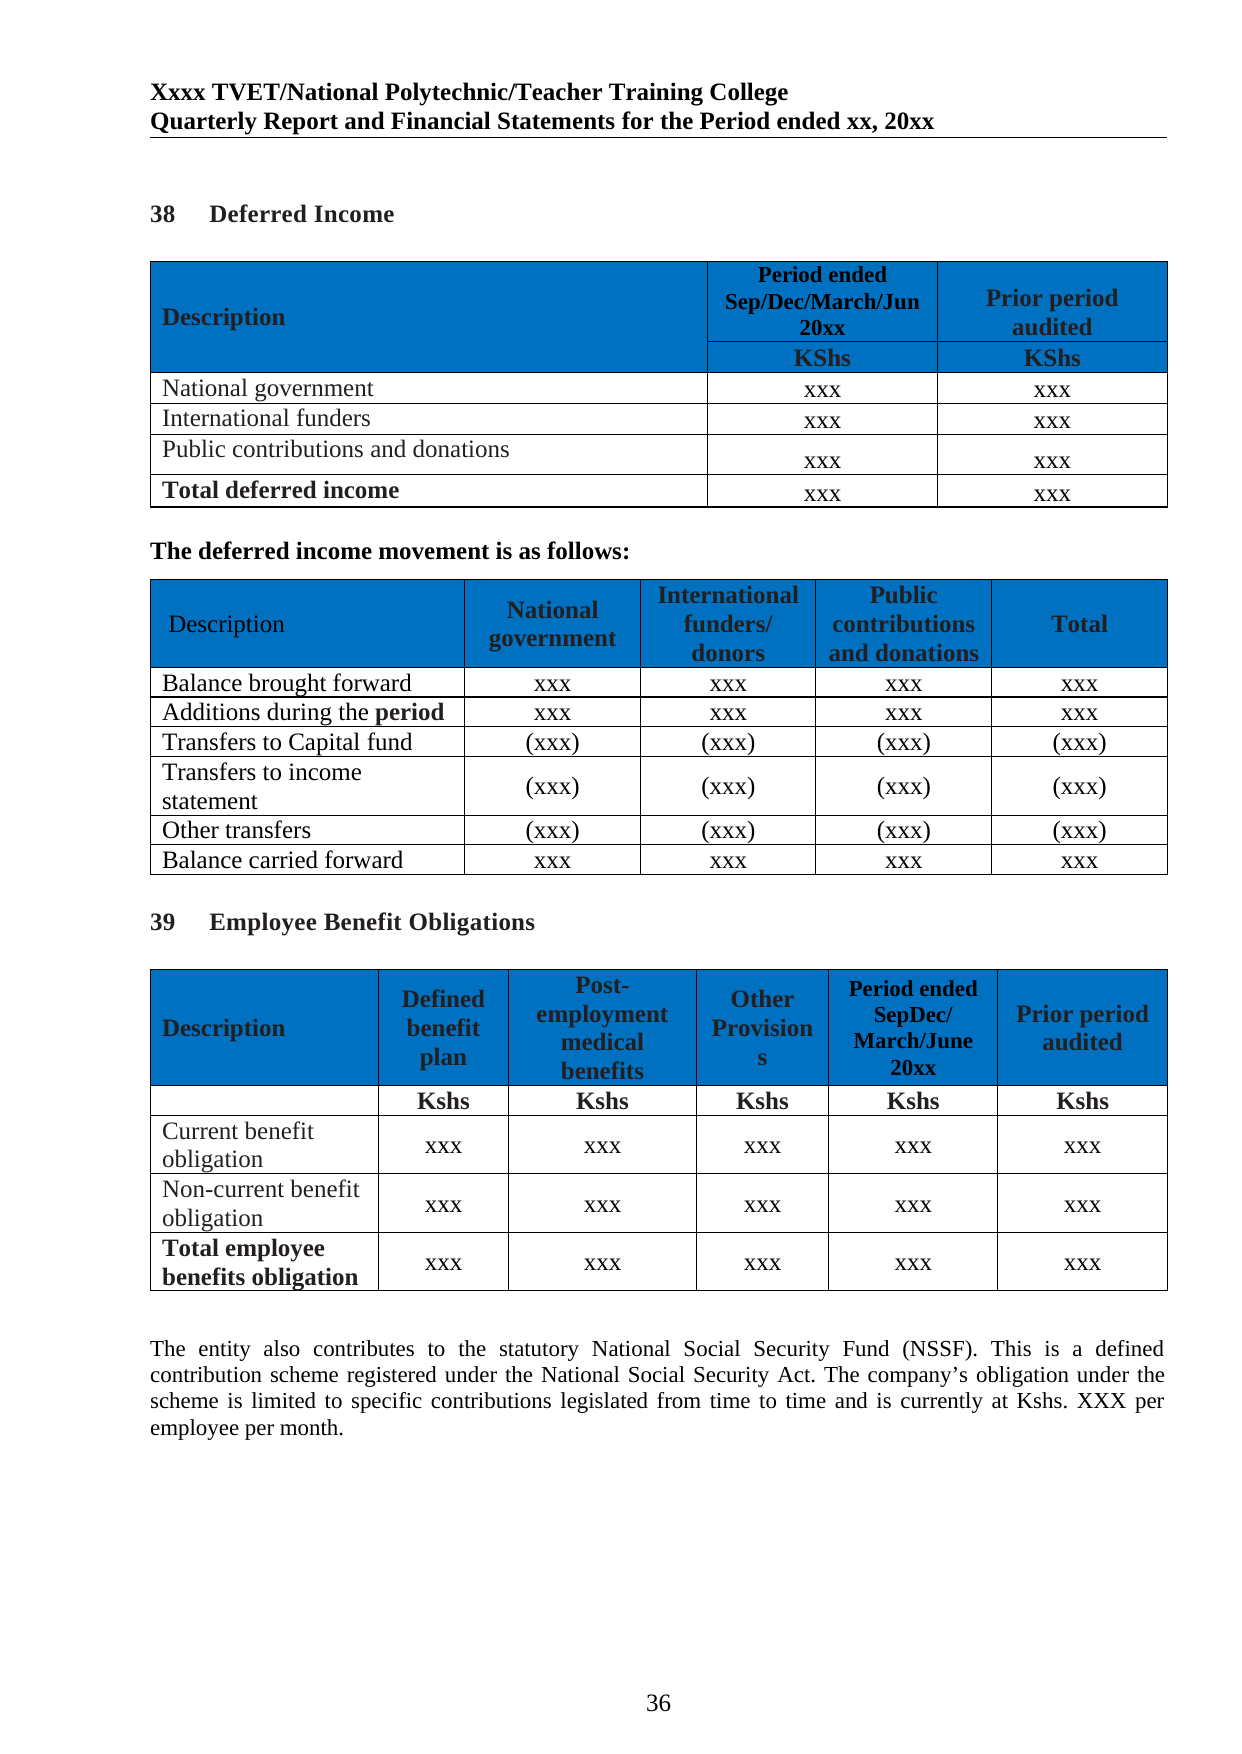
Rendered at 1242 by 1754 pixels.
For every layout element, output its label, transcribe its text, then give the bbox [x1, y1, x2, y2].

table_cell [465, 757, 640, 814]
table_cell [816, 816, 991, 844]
text The entity also contributes to the statutory National Social Security Fund (NSSF). This is a defined contribution scheme registered under the National Social Security Act. The company’s obligation under the scheme is limited to specific contributions legislated from time to time and is currently at Kshs. XXX per employee per month. [150, 1334, 1167, 1440]
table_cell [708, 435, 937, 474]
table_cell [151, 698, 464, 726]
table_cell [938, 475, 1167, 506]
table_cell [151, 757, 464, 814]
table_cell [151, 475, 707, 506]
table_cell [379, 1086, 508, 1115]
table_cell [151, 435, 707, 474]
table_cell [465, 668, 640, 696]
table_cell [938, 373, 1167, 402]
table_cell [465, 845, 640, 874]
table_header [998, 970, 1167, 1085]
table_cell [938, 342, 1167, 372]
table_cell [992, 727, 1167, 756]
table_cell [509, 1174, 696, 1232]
list Deferred Income [150, 199, 1198, 227]
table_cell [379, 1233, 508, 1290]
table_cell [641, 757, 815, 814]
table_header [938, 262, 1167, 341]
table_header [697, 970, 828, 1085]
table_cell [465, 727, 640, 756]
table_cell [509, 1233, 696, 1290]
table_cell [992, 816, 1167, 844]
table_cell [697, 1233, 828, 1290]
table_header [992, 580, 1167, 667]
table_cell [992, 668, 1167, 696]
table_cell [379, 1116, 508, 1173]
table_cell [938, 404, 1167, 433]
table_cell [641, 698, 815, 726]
table_header Period ended Sep/Dec/March/Jun 20xx [708, 262, 937, 341]
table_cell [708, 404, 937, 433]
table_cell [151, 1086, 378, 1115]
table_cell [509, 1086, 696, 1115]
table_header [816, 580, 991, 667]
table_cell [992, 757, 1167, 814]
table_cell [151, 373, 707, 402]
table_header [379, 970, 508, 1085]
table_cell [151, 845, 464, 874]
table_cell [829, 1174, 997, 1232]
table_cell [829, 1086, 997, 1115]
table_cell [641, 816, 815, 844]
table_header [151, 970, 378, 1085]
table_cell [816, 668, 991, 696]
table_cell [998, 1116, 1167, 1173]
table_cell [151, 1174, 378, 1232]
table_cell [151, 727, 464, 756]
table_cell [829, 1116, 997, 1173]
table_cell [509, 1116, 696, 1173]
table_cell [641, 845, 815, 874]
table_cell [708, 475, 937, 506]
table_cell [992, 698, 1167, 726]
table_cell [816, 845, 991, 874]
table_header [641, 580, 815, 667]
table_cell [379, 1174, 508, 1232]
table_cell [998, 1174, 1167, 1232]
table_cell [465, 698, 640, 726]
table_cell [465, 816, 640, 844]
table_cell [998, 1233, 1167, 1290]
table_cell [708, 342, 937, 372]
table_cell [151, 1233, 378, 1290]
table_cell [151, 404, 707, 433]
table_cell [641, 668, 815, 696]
text The deferred income movement is as follows: [150, 536, 1167, 565]
table_header Description [151, 262, 707, 372]
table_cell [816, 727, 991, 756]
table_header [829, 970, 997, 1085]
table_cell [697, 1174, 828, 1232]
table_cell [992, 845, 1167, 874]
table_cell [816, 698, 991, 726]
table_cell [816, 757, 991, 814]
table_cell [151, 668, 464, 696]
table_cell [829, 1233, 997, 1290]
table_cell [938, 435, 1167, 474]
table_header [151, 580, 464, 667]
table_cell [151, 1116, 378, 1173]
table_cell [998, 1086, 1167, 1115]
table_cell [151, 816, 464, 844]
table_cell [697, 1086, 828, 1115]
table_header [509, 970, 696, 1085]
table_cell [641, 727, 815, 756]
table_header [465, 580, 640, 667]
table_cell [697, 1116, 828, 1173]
list Employee Benefit Obligations [150, 907, 1198, 936]
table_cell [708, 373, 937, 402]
